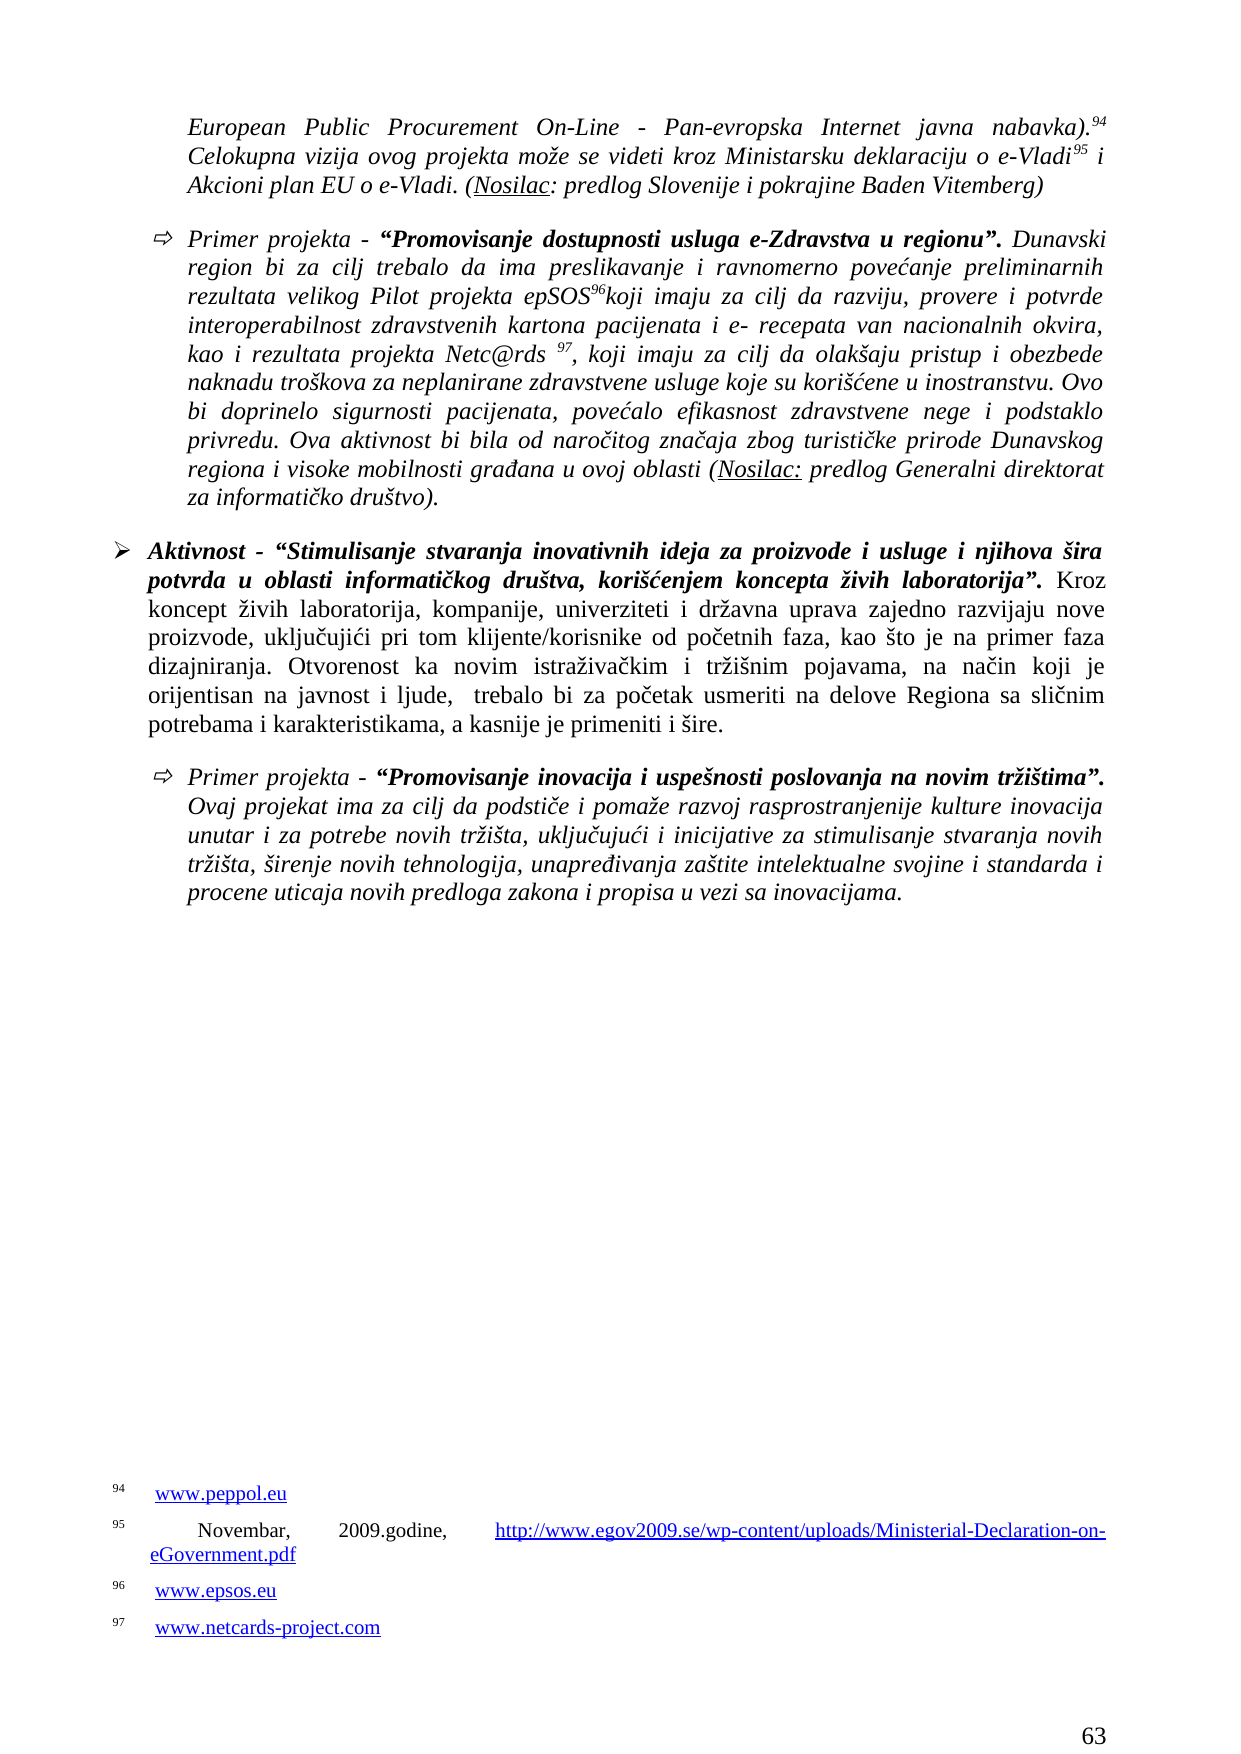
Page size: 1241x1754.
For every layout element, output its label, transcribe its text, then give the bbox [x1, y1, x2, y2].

list Aktivnost - “Stimulisanje stvaranja inovativnih ideja za proizvode i usluge i njihova šira potvrda u oblasti informatičkog društva, korišćenjem koncepta živih laboratorija”. Kroz koncept živih laboratorija, kompanije, univerziteti i državna uprava zajedno razvijaju nove proizvode, uključujići pri tom klijente/korisnike od početnih faza, kao što je na primer faza dizajniranja. Otvorenost ka novim istraživačkim i tržišnim pojavama, na način koji je orijentisan na javnost i ljude, trebalo bi za početak usmeriti na delove Regiona sa sličnim potrebama i karakteristikama, a kasnije je primeniti i šire. [112, 536, 1106, 737]
list Primer projekta - “Promovisanje dostupnosti usluga e-Zdravstva u regionu”. Dunavski region bi za cilj trebalo da ima preslikavanje i ravnomerno povećanje preliminarnih rezultata velikog Pilot projekta epSOSkoji imaju za cilj da razviju, provere i potvrde interoperabilnost zdravstvenih kartona pacijenata i e- recepata van nacionalnih okvira, kao i rezultata projekta Netc@rds , koji imaju za cilj da olakšaju pristup i obezbede naknadu troškova za neplanirane zdravstvene usluge koje su korišćene u inostranstvu. Ovo bi doprinelo sigurnosti pacijenata, povećalo efikasnost zdravstvene nege i podstaklo privredu. Ova aktivnost bi bila od naročitog značaja zbog turističke prirode Dunavskog regiona i visoke mobilnosti građana u ovoj oblasti (Nosilac: predlog Generalni direktorat za informatičko društvo). [150, 224, 1106, 511]
list Primer projekta - “Promovisanje inovacija i uspešnosti poslovanja na novim tržištima”. Ovaj projekat ima za cilj da podstiče i pomaže razvoj rasprostranjenije kulture inovacija unutar i za potrebe novih tržišta, uključujući i inicijative za stimulisanje stvaranja novih tržišta, širenje novih tehnologija, unapređivanja zaštite intelektualne svojine i standarda i procene uticaja novih predloga zakona i propisa u vezi sa inovacijama. [150, 762, 1106, 906]
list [150, 112, 1106, 199]
